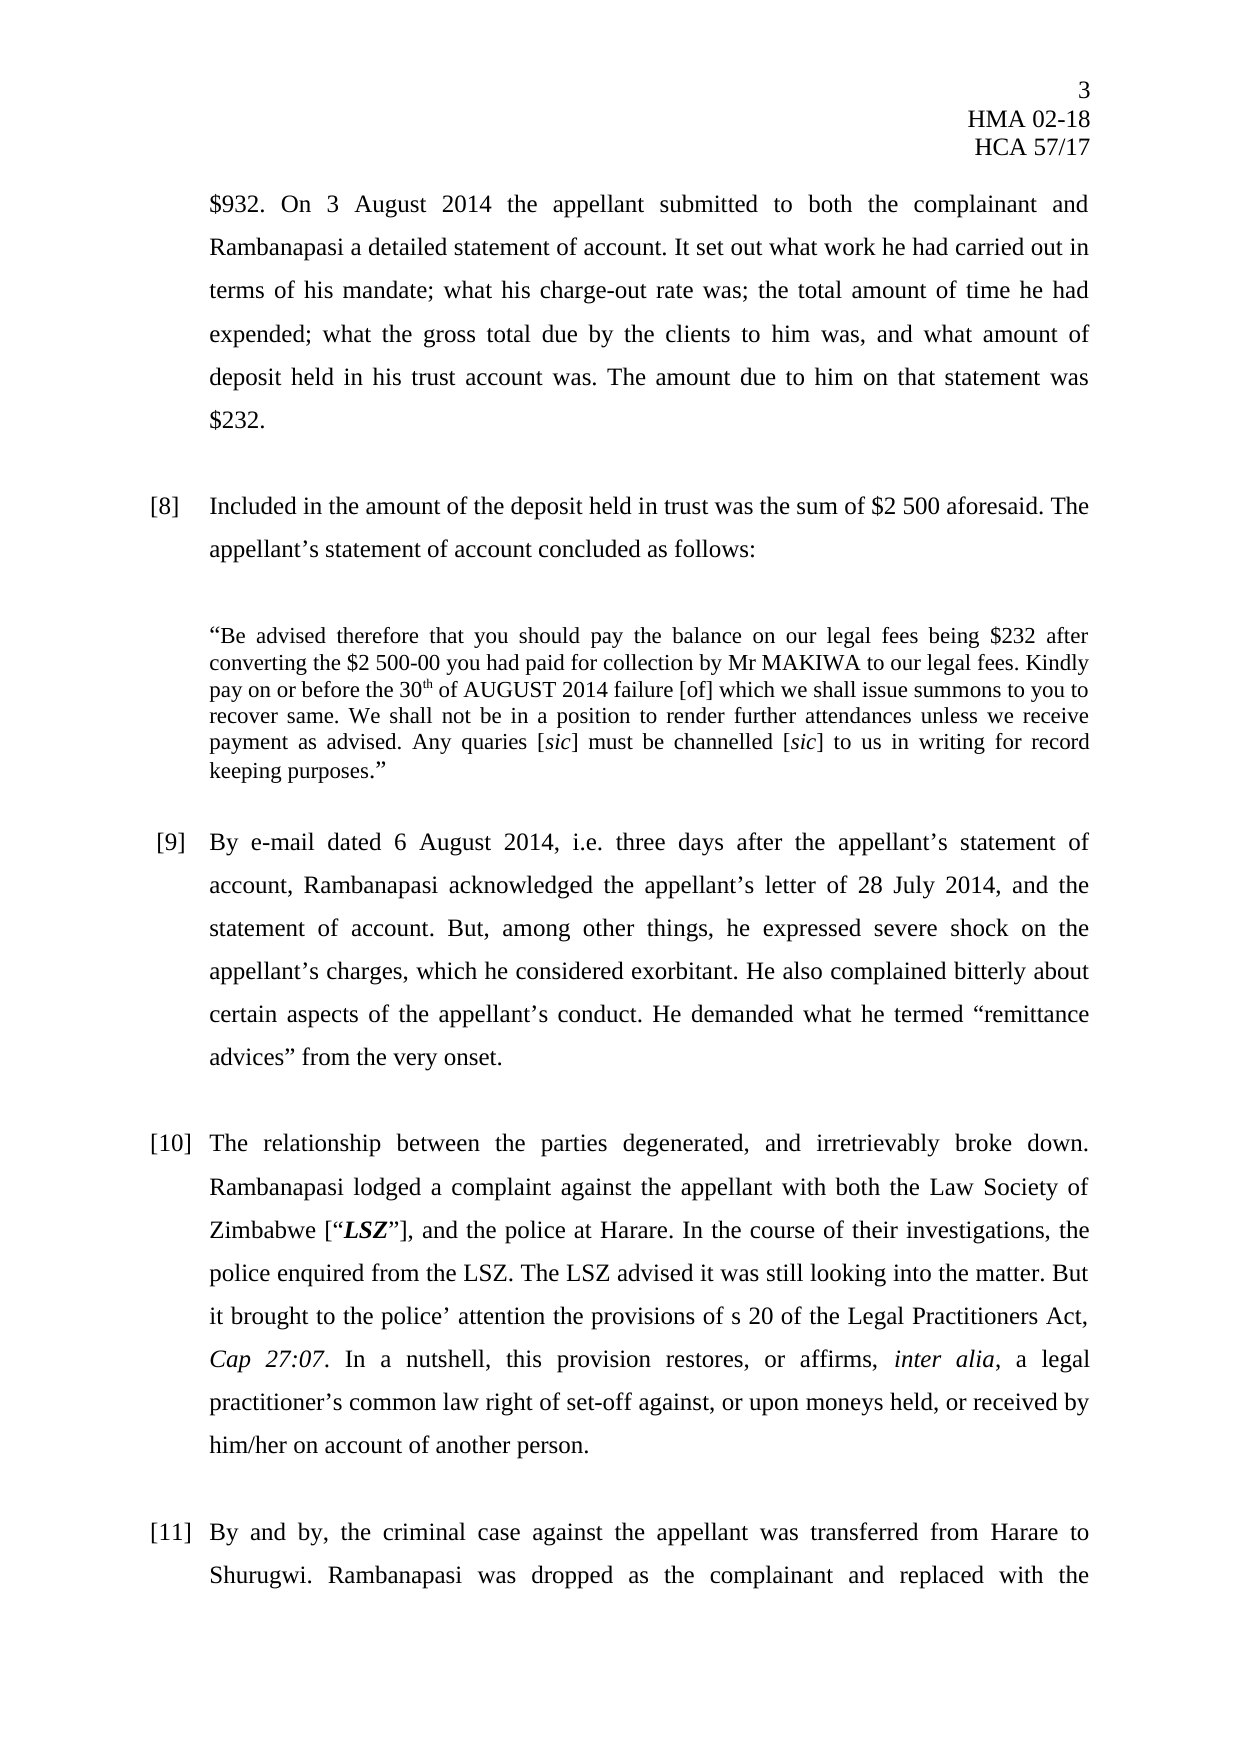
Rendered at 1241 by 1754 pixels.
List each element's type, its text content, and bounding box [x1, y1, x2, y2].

text [9] By e-mail dated 6 August 2014, i.e. three days after the appellant’s statement of account, Rambanapasi acknowledged the appellant’s letter of 28 July 2014, and the statement of account. But, among other things, he expressed severe shock on the appellant’s charges, which he considered exorbitant. He also complained bitterly about certain aspects of the appellant’s conduct. He demanded what he termed “remittance advices” from the very onset. [150, 827, 1090, 1071]
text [150, 189, 1090, 434]
text “Be advised therefore that you should pay the balance on our legal fees being $232 after converting the $2 500-00 you had paid for collection by Mr MAKIWA to our legal fees. Kindly pay on or before the 30th of AUGUST 2014 failure [of] which we shall issue summons to you to recover same. We shall not be in a position to render further attendances unless we receive payment as advised. Any quaries [sic] must be channelled [sic] to us in writing for record keeping purposes.” [209, 621, 1090, 783]
text [10] The relationship between the parties degenerated, and irretrievably broke down. Rambanapasi lodged a complaint against the appellant with both the Law Society of Zimbabwe [“LSZ”], and the police at Harare. In the course of their investigations, the police enquired from the LSZ. The LSZ advised it was still looking into the matter. But it brought to the police’ attention the provisions of s 20 of the Legal Practitioners Act, Cap 27:07. In a nutshell, this provision restores, or affirms, inter alia, a legal practitioner’s common law right of set-off against, or upon moneys held, or received by him/her on account of another person. [150, 1128, 1090, 1459]
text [150, 1517, 1090, 1588]
text [8] Included in the amount of the deposit held in trust was the sum of $2 500 aforesaid. The appellant’s statement of account concluded as follows: [150, 491, 1090, 563]
